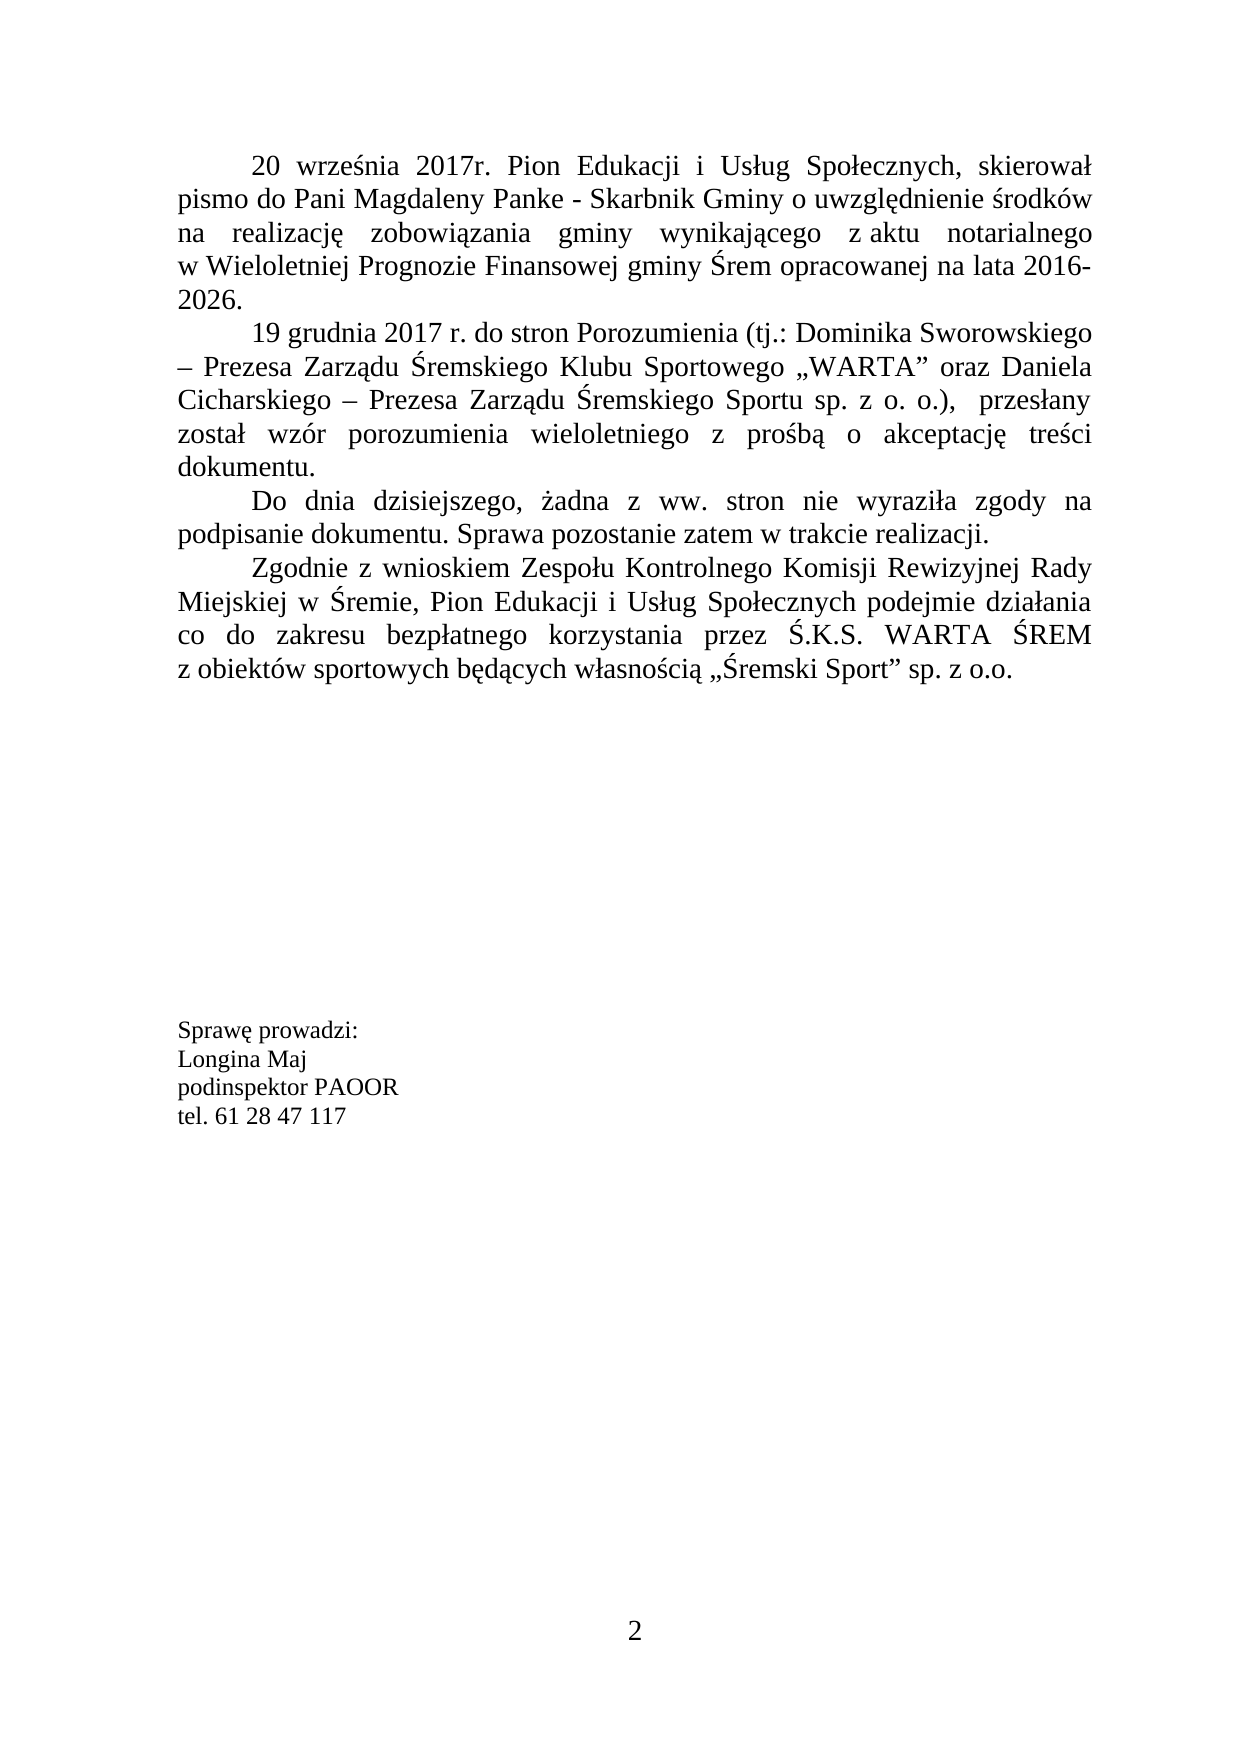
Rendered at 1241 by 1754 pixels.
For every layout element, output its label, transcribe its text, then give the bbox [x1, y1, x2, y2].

text Zgodnie z wnioskiem Zespołu Kontrolnego Komisji Rewizyjnej Rady Miejskiej w Śremie, Pion Edukacji i Usług Społecznych podejmie działania co do zakresu bezpłatnego korzystania przez Ś.K.S. WARTA ŚREM z obiektów sportowych będących własnością „Śremski Sport” sp. z o.o. [177, 550, 1093, 684]
text 20 września 2017r. Pion Edukacji i Usług Społecznych, skierował pismo do Pani Magdaleny Panke - Skarbnik Gminy o uwzględnienie środków na realizację zobowiązania gminy wynikającego z aktu notarialnego w Wieloletniej Prognozie Finansowej gminy Śrem opracowanej na lata 2016-2026. [177, 148, 1093, 315]
text Longina Maj [177, 1044, 1093, 1072]
text Do dnia dzisiejszego, żadna z ww. stron nie wyraziła zgody na podpisanie dokumentu. Sprawa pozostanie zatem w trakcie realizacji. [177, 483, 1093, 550]
text podinspektor PAOOR [177, 1072, 1093, 1101]
text 19 grudnia 2017 r. do stron Porozumienia (tj.: Dominika Sworowskiego – Prezesa Zarządu Śremskiego Klubu Sportowego „WARTA” oraz Daniela Cicharskiego – Prezesa Zarządu Śremskiego Sportu sp. z o. o.), przesłany został wzór porozumienia wieloletniego z prośbą o akceptację treści dokumentu. [177, 315, 1093, 483]
text Sprawę prowadzi: [177, 1015, 1093, 1044]
text tel. 61 28 47 117 [177, 1101, 1093, 1130]
